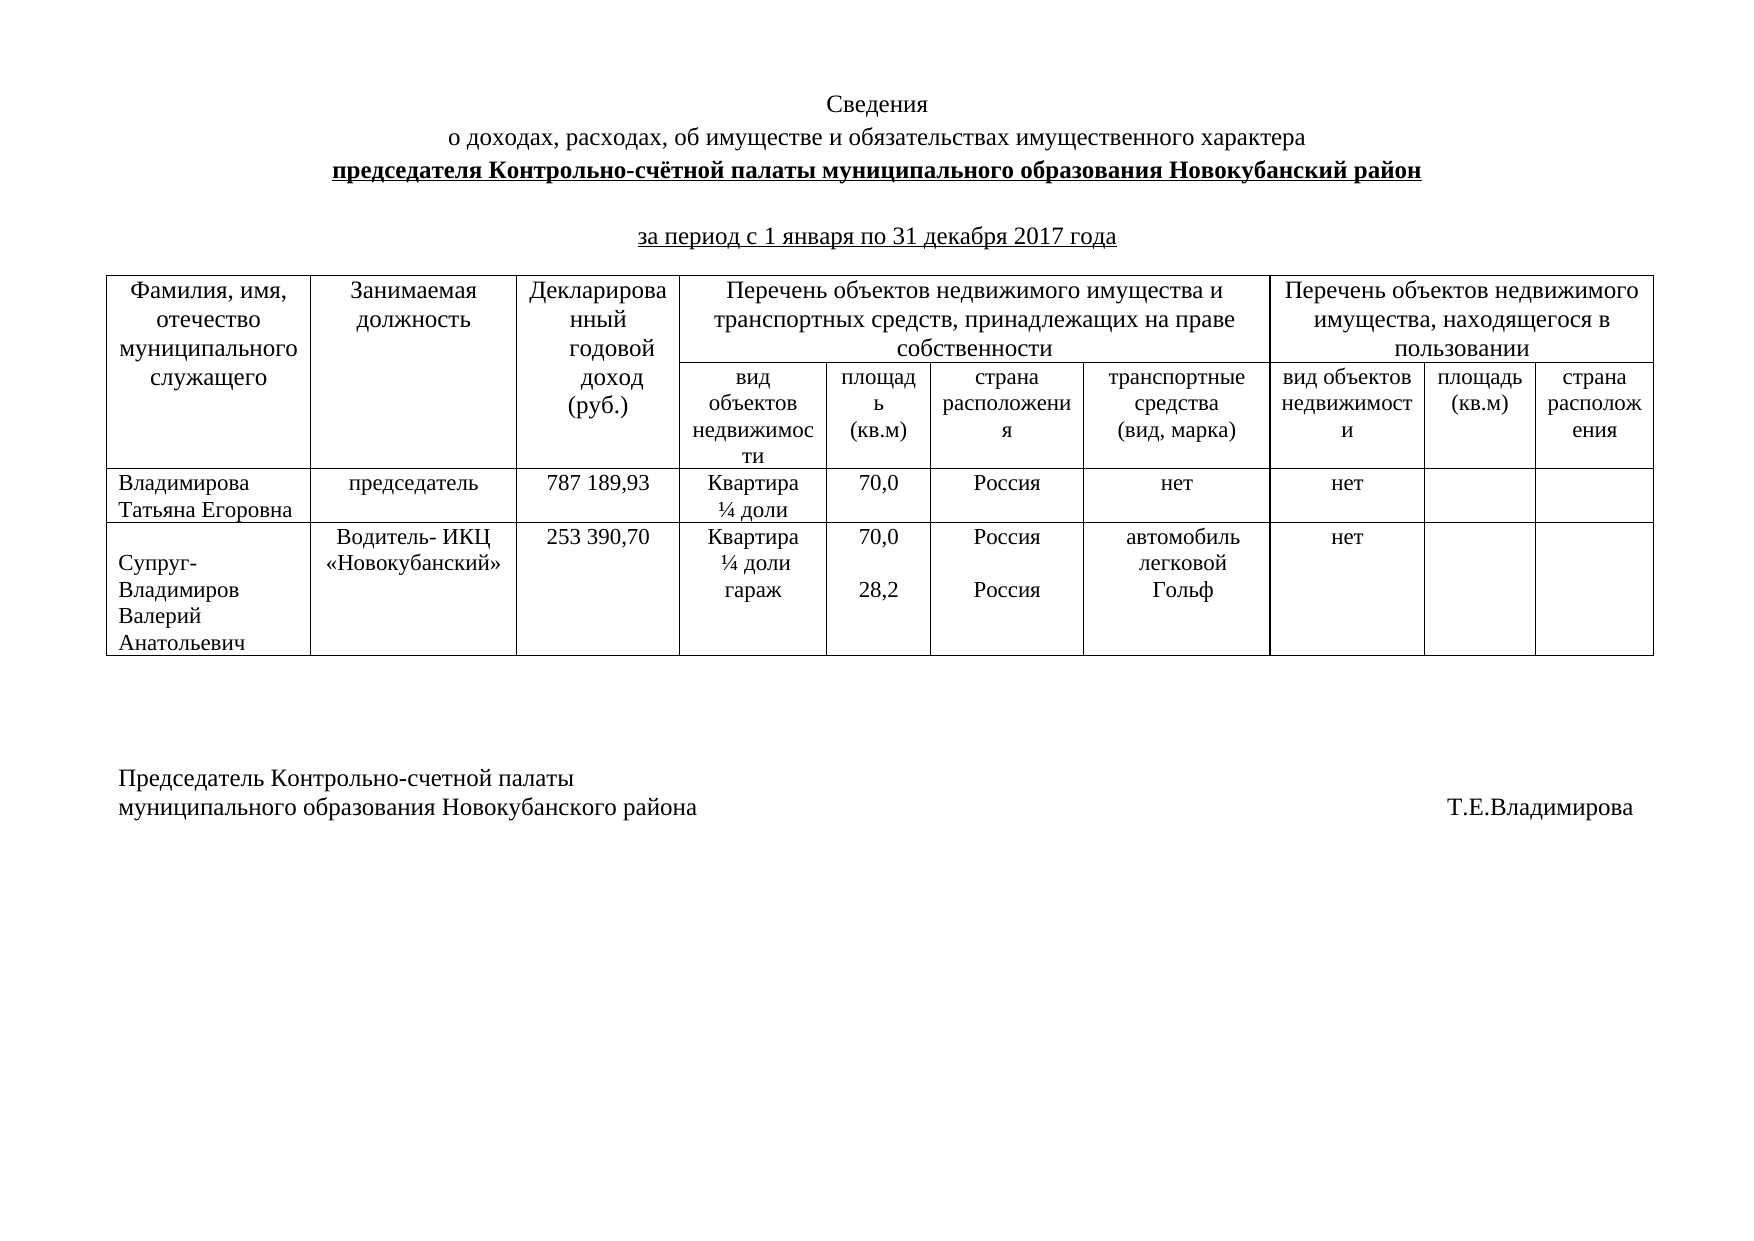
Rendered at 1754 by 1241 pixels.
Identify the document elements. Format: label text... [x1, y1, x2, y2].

table_cell вид объектов недвижимости [680, 363, 826, 468]
table_cell 70,0 28,2 [827, 523, 930, 655]
table_cell Квартира ¼ доли [680, 469, 826, 522]
table_cell Россия [931, 469, 1083, 522]
table_cell нет [1084, 469, 1269, 522]
text Председатель Контрольно-счетной палаты [118, 763, 1636, 792]
text Сведения [118, 89, 1636, 117]
table_cell автомобиль легковой Гольф [1084, 523, 1269, 655]
table_cell [1425, 469, 1535, 522]
text председателя Контрольно-счётной палаты муниципального образования Новокубанский район [118, 155, 1636, 183]
table_cell нет [1271, 523, 1424, 655]
table_cell Водитель- ИКЦ «Новокубанский» [311, 523, 516, 655]
table_cell страна расположения [931, 363, 1083, 468]
table_cell Супруг-Владимиров Валерий Анатольевич [107, 523, 310, 655]
table_cell 787 189,93 [517, 469, 679, 522]
table_cell вид объектов недвижимости [1271, 363, 1424, 468]
table_cell 253 390,70 [517, 523, 679, 655]
text о доходах, расходах, об имуществе и обязательствах имущественного характера [118, 122, 1636, 150]
table_cell Россия Россия [931, 523, 1083, 655]
table_cell председатель [311, 469, 516, 522]
table_cell [1536, 523, 1653, 655]
table_cell транспортные средства (вид, марка) [1084, 363, 1269, 468]
table_cell площадь (кв.м) [827, 363, 930, 468]
table_cell страна расположения [1536, 363, 1653, 468]
table_cell Квартира ¼ доли гараж [680, 523, 826, 655]
table_header Фамилия, имя, отечество муниципального служащего [107, 276, 310, 468]
table_cell нет [1271, 469, 1424, 522]
table_cell площадь (кв.м) [1425, 363, 1535, 468]
table_cell Владимирова Татьяна Егоровна [107, 469, 310, 522]
table_cell [1536, 469, 1653, 522]
table_header Декларированный годовой доход (руб.) [517, 276, 679, 468]
text за период с 1 января по 31 декабря 2017 года [118, 221, 1636, 249]
table_header Перечень объектов недвижимого имущества, находящегося в пользовании [1271, 276, 1653, 362]
text муниципального образования Новокубанского района Т.Е.Владимирова [118, 792, 1636, 820]
table_cell 70,0 [827, 469, 930, 522]
table_header Перечень объектов недвижимого имущества и транспортных средств, принадлежащих на праве собственности [680, 276, 1269, 362]
table_cell [1425, 523, 1535, 655]
table_header Занимаемая должность [311, 276, 516, 468]
